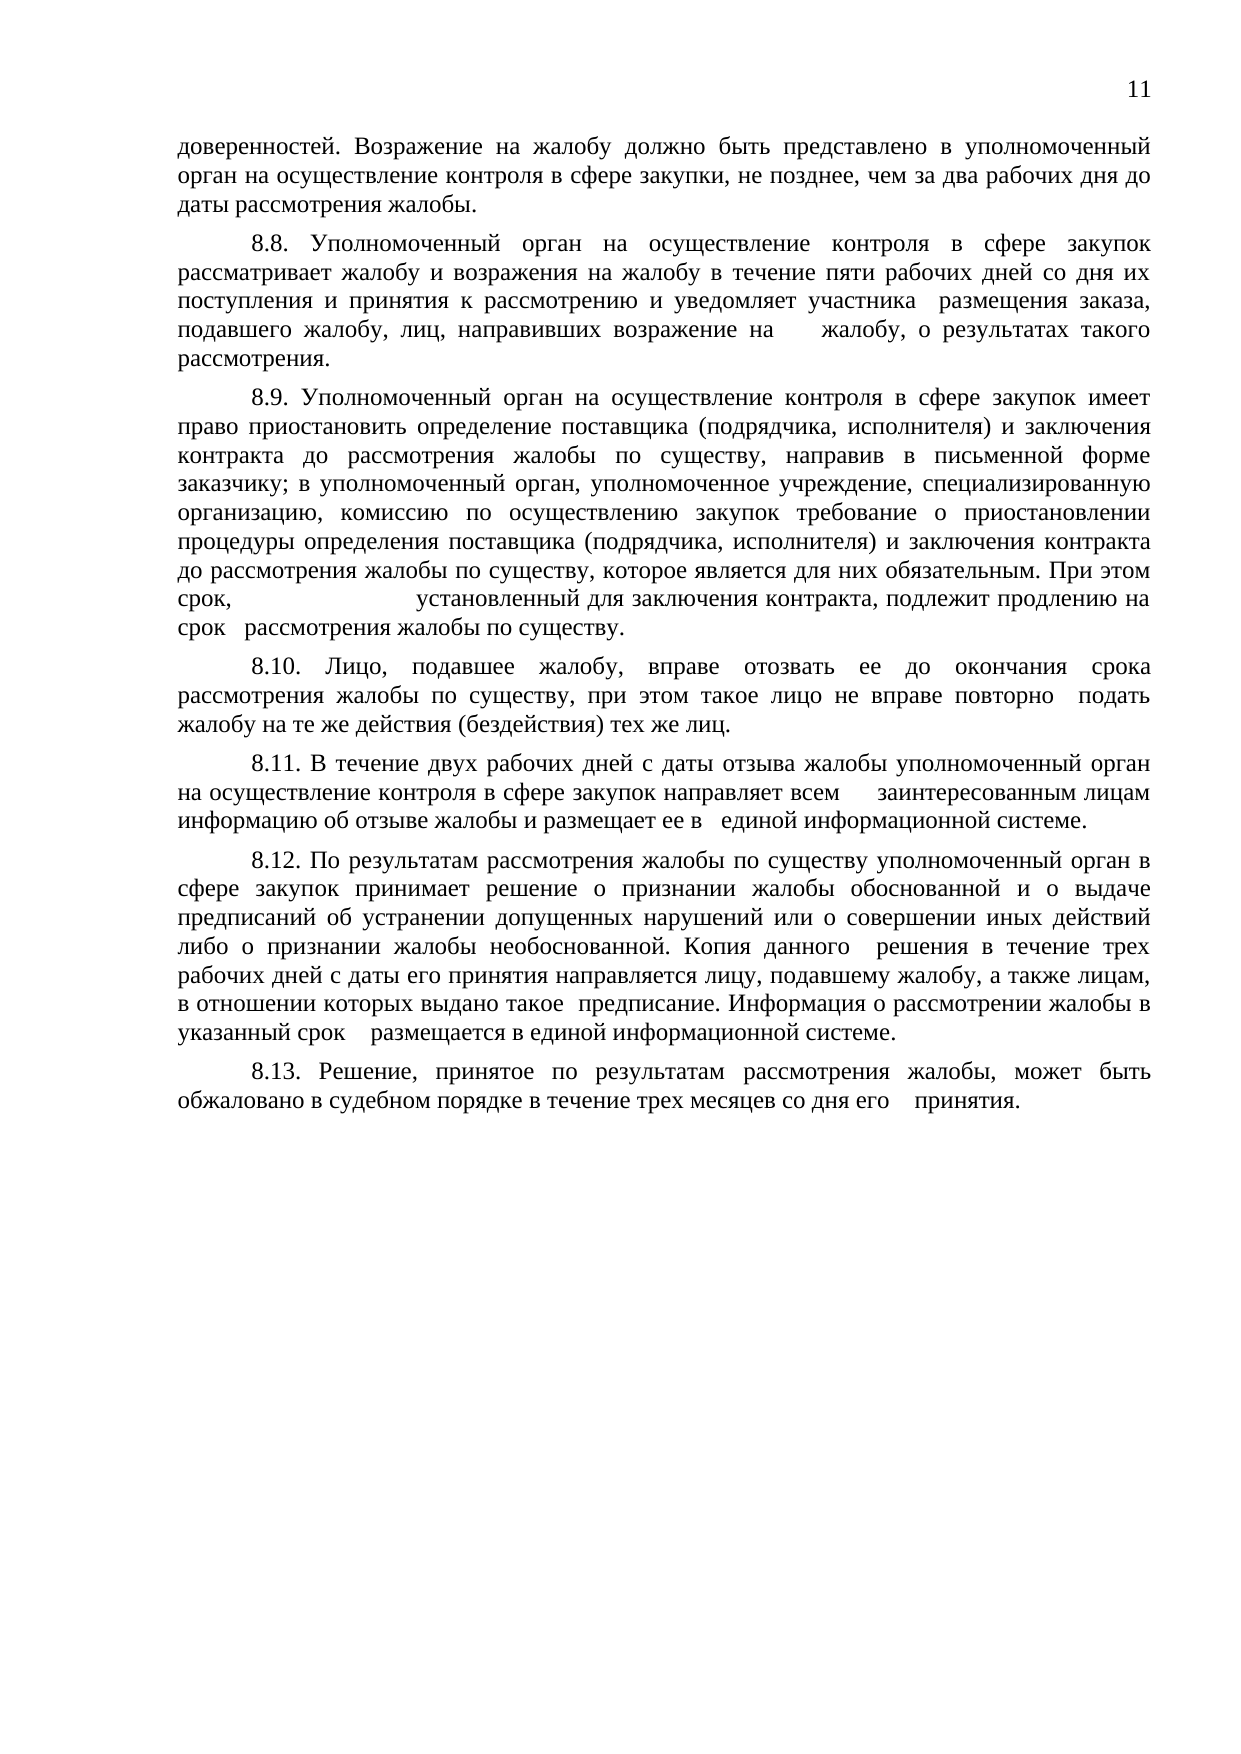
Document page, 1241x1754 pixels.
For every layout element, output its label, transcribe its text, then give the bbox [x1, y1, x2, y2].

text 8.11. В течение двух рабочих дней с даты отзыва жалобы уполномоченный орган на осуществление контроля в сфере закупок направляет всем заинтересованным лицам информацию об отзыве жалобы и размещает ее в единой информационной системе. [177, 748, 1152, 834]
text 8.10. Лицо, подавшее жалобу, вправе отозвать ее до окончания срока рассмотрения жалобы по существу, при этом такое лицо не вправе повторно подать жалобу на те же действия (бездействия) тех же лиц. [177, 651, 1152, 738]
text 8.13. Решение, принятое по результатам рассмотрения жалобы, может быть обжаловано в судебном порядке в течение трех месяцев со дня его принятия. [177, 1056, 1152, 1114]
text 8.8. Уполномоченный орган на осуществление контроля в сфере закупок рассматривает жалобу и возражения на жалобу в течение пяти рабочих дней со дня их поступления и принятия к рассмотрению и уведомляет участника размещения заказа, подавшего жалобу, лиц, направивших возражение на жалобу, о результатах такого рассмотрения. [177, 228, 1152, 372]
text 8.12. По результатам рассмотрения жалобы по существу уполномоченный орган в сфере закупок принимает решение о признании жалобы обоснованной и о выдаче предписаний об устранении допущенных нарушений или о совершении иных действий либо о признании жалобы необоснованной. Копия данного решения в течение трех рабочих дней с даты его принятия направляется лицу, подавшему жалобу, а также лицам, в отношении которых выдано такое предписание. Информация о рассмотрении жалобы в указанный срок размещается в единой информационной системе. [177, 845, 1152, 1046]
text 8.9. Уполномоченный орган на осуществление контроля в сфере закупок имеет право приостановить определение поставщика (подрядчика, исполнителя) и заключения контракта до рассмотрения жалобы по существу, направив в письменной форме заказчику; в уполномоченный орган, уполномоченное учреждение, специализированную организацию, комиссию по осуществлению закупок требование о приостановлении процедуры определения поставщика (подрядчика, исполнителя) и заключения контракта до рассмотрения жалобы по существу, которое является для них обязательным. При этом срок, установленный для заключения контракта, подлежит продлению на срок рассмотрения жалобы по существу. [177, 382, 1152, 641]
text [177, 131, 1152, 218]
